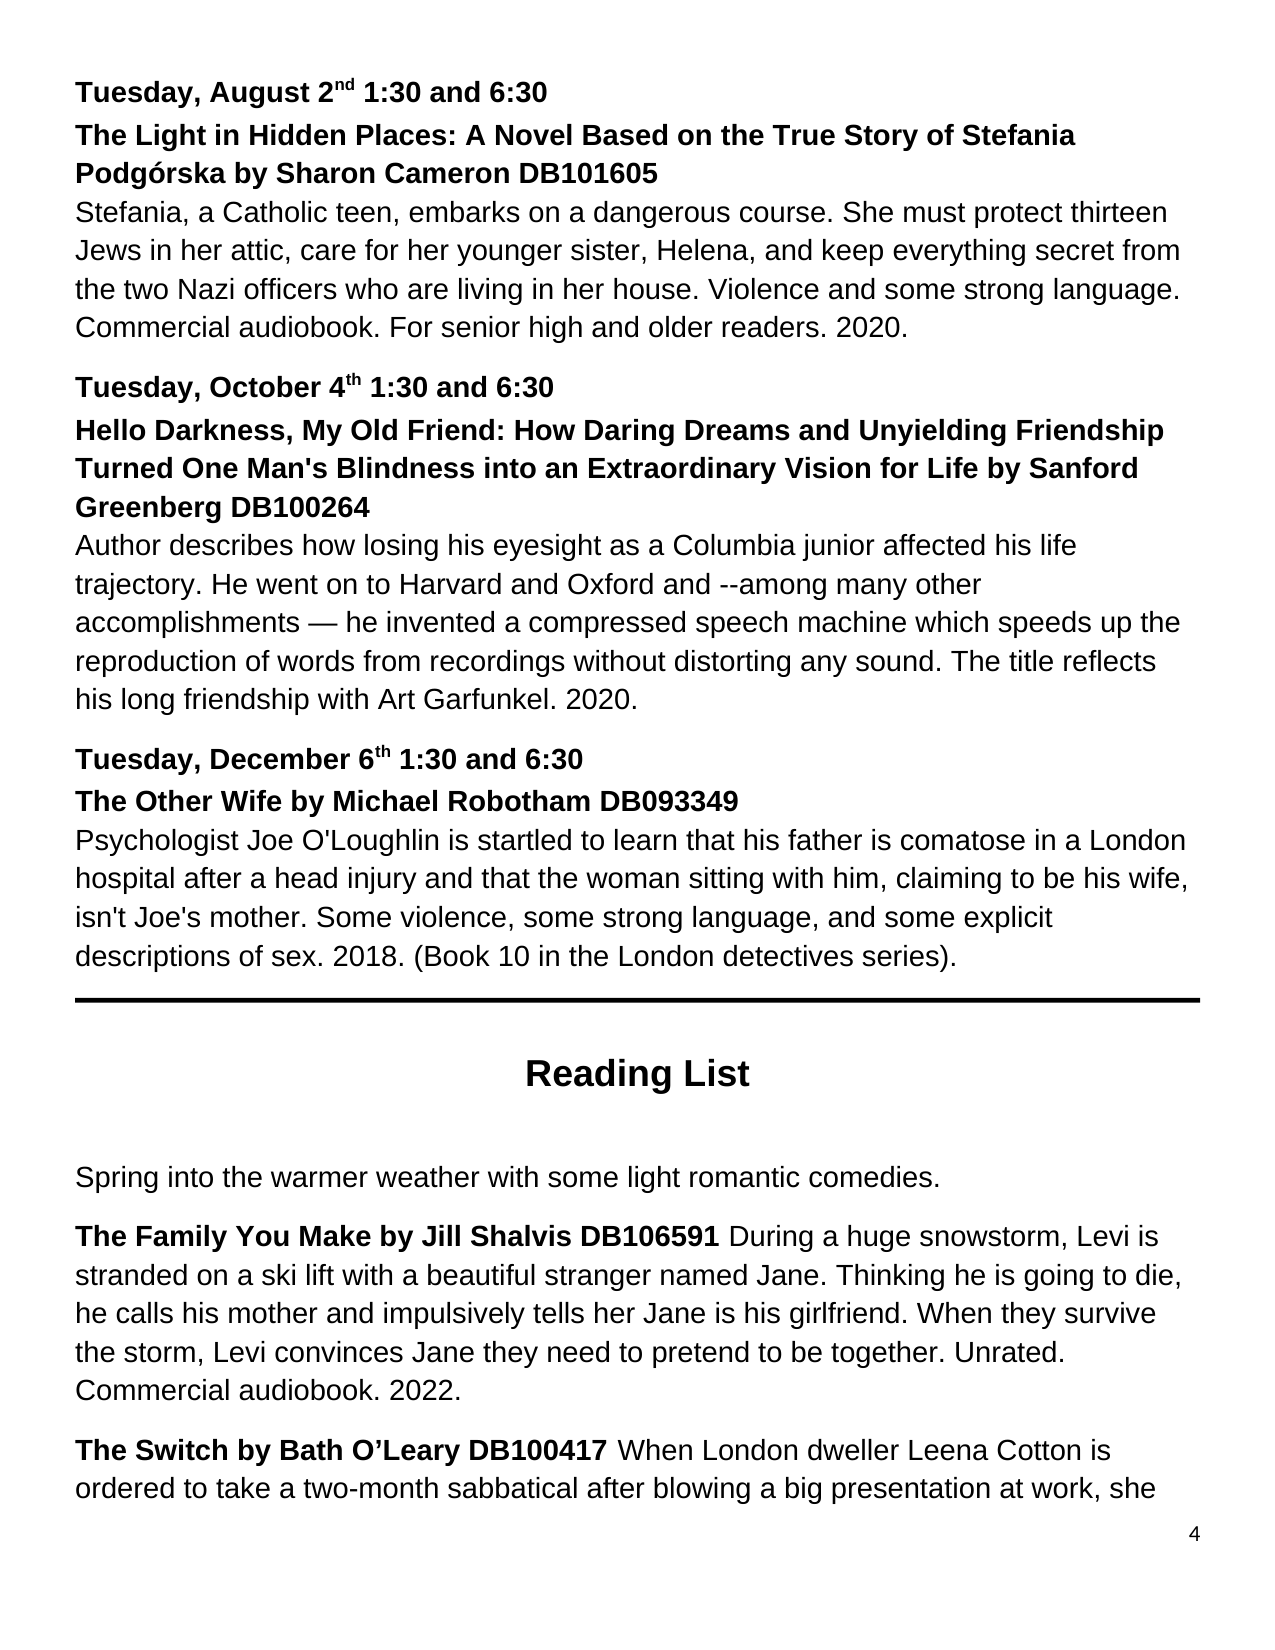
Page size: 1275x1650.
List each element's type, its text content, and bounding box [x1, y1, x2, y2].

text Psychologist Joe O'Loughlin is startled to learn that his father is comatose in a London hospital after a head injury and that the woman sitting with him, claiming to be his wife, isn't Joe's mother. Some violence, some strong language, and some explicit descriptions of sex. 2018. (Book 10 in the London detectives series). [75, 823, 1200, 972]
text Stefania, a Catholic teen, embarks on a dangerous course. She must protect thirteen Jews in her attic, care for her younger sister, Helena, and keep everything secret from the two Nazi officers who are living in her house. Violence and some strong language. Commercial audiobook. For senior high and older readers. 2020. [75, 195, 1200, 344]
text The Family You Make by Jill Shalvis DB106591 During a huge snowstorm, Levi is stranded on a ski lift with a beautiful stranger named Jane. Thinking he is going to die, he calls his mother and impulsively tells her Jane is his girlfriend. When they survive the storm, Levi convinces Jane they need to pretend to be together. Unrated. Commercial audiobook. 2022. [75, 1219, 1200, 1407]
subtitle Tuesday, August 2nd 1:30 and 6:30 [75, 75, 1200, 108]
subtitle Tuesday, December 6th 1:30 and 6:30 [75, 742, 1200, 775]
subtitle The Light in Hidden Places: A Novel Based on the True Story of Stefania Podgórska by Sharon Cameron DB101605 [75, 118, 1200, 190]
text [75, 1433, 1200, 1505]
subtitle Tuesday, October 4th 1:30 and 6:30 [75, 370, 1200, 403]
subtitle The Other Wife by Michael Robotham DB093349 [75, 784, 1200, 818]
subtitle Hello Darkness, My Old Friend: How Daring Dreams and Unyielding Friendship Turned One Man's Blindness into an Extraordinary Vision for Life by Sanford Greenberg DB100264 [75, 412, 1200, 523]
text Author describes how losing his eyesight as a Columbia junior affected his life trajectory. He went on to Harvard and Oxford and --among many other accomplishments — he invented a compressed speech machine which speeds up the reproduction of words from recordings without distorting any sound. The title reflects his long friendship with Art Garfunkel. 2020. [75, 528, 1200, 716]
text Spring into the warmer weather with some light romantic comedies. [75, 1160, 1200, 1193]
subtitle Reading List [75, 1051, 1200, 1094]
